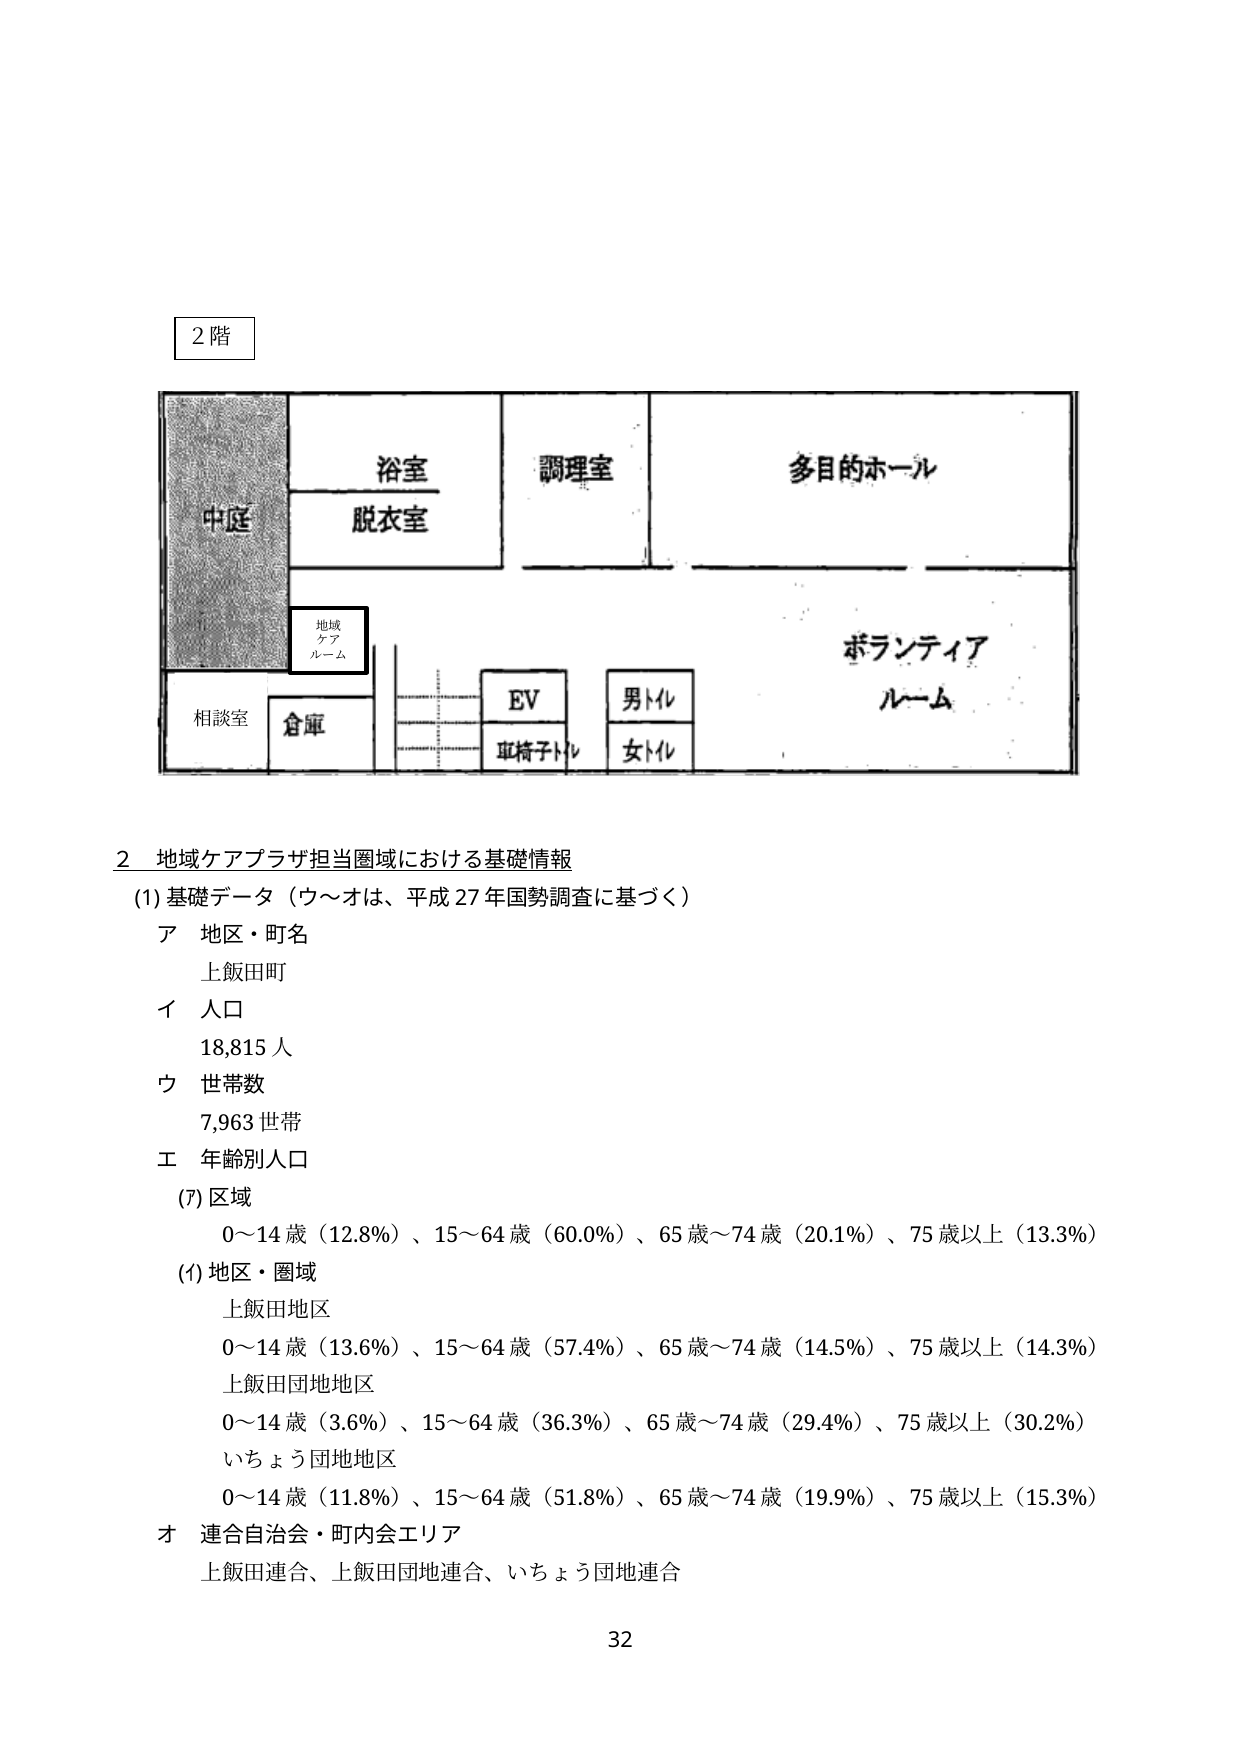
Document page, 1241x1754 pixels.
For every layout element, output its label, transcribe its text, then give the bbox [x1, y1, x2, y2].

text 上飯田連合、上飯田団地連合、いちょう団地連合 [112, 1552, 1128, 1589]
text ２ 地域ケアプラザ担当圏域における基礎情報 [112, 839, 1128, 877]
text 0～14歳（3.6%）、15～64歳（36.3%）、65歳～74歳（29.4%）、75歳以上（30.2%） [112, 1402, 1128, 1439]
text オ 連合自治会・町内会エリア [112, 1514, 1128, 1552]
text ア 地区・町名 [112, 914, 1128, 952]
text エ 年齢別人口 [112, 1139, 1128, 1177]
text 上飯田地区 [112, 1289, 1128, 1327]
text 18,815人 [112, 1027, 1128, 1064]
text 上飯田町 [112, 952, 1128, 989]
text 0～14歳（12.8%）、15～64歳（60.0%）、65歳～74歳（20.1%）、75歳以上（13.3%） [112, 1214, 1128, 1252]
text (ｱ) 区域 [112, 1177, 1128, 1214]
text (1) 基礎データ（ウ～オは、平成27年国勢調査に基づく） [112, 877, 1128, 914]
text ウ 世帯数 [112, 1064, 1128, 1102]
text 0～14歳（11.8%）、15～64歳（51.8%）、65歳～74歳（19.9%）、75歳以上（15.3%） [112, 1477, 1128, 1514]
text 7,963世帯 [112, 1102, 1128, 1139]
text 上飯田団地地区 [112, 1364, 1128, 1402]
text いちょう団地地区 [112, 1439, 1128, 1477]
text イ 人口 [112, 989, 1128, 1027]
text 0～14歳（13.6%）、15～64歳（57.4%）、65歳～74歳（14.5%）、75歳以上（14.3%） [112, 1327, 1128, 1364]
picture [157, 391, 1083, 779]
text (ｲ) 地区・圏域 [112, 1252, 1128, 1289]
